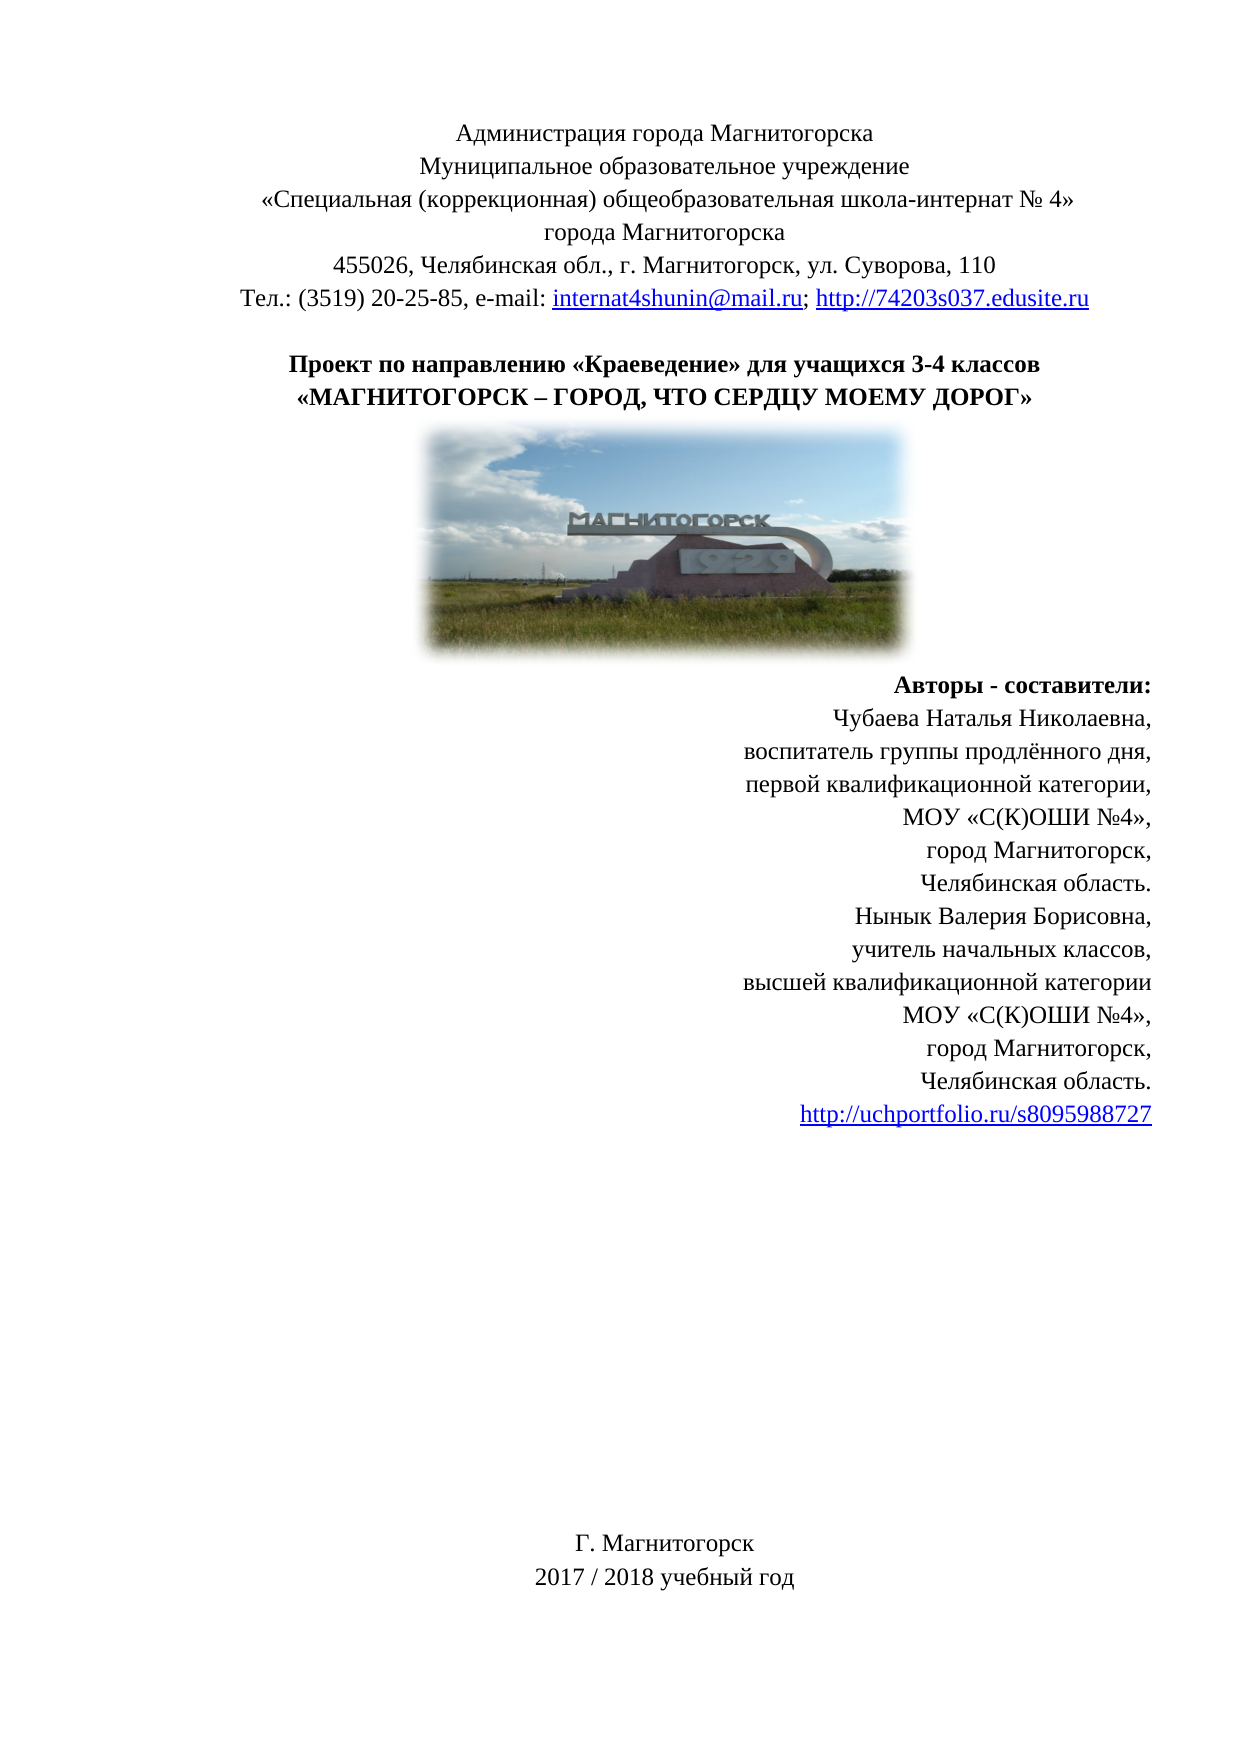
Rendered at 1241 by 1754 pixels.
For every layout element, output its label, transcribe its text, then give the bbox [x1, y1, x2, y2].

text города Магнитогорска [177, 217, 1152, 246]
text учитель начальных классов, [177, 934, 1152, 963]
text Тел.: (3519) 20-25-85, e-mail: internatHYPERLINK "mailto:internat4shunin@mail.ru"4HYPERLINK "mailto:internat4shunin@mail.ru"shuninHYPERLINK "mailto:internat4shunin@mail.ru"@HYPERLINK "mailto:internat4shunin@mail.ru"mailHYPERLINK "mailto:internat4shunin@mail.ru".HYPERLINK "mailto:internat4shunin@mail.ru"ru; http://74203s037.edusite.ru [177, 283, 1152, 312]
text Челябинская область. [177, 868, 1152, 897]
text Челябинская область. [177, 1066, 1152, 1095]
text Нынык Валерия Борисовна, [177, 901, 1152, 930]
text МОУ «С(К)ОШИ №4», [177, 802, 1152, 831]
text 455026, Челябинская обл., г. Магнитогорск, ул. Суворова, 110 [177, 250, 1152, 279]
text http://uchportfolio.ru/s8095988727 [177, 1099, 1152, 1128]
picture [441, 445, 889, 637]
text высшей квалификационной категории [177, 967, 1152, 996]
text «Специальная (коррекционная) общеобразовательная школа-интернат № 4» [177, 184, 1152, 213]
text город Магнитогорск, [177, 835, 1152, 864]
text МОУ «С(К)ОШИ №4», [177, 1000, 1152, 1029]
text Проект по направлению «Краеведение» для учащихся 3-4 классов [177, 349, 1152, 378]
text Чубаева Наталья Николаевна, [177, 703, 1152, 732]
text Авторы - составители: [177, 670, 1152, 699]
text Муниципальное образовательное учреждение [177, 151, 1152, 180]
text воспитатель группы продлённого дня, [177, 736, 1152, 765]
text первой квалификационной категории, [177, 769, 1152, 798]
text 2017 / 2018 учебный год [177, 1562, 1152, 1590]
text Администрация города Магнитогорска [177, 118, 1152, 147]
text «МАГНИТОГОРСК – ГОРОД, ЧТО СЕРДЦУ МОЕМУ ДОРОГ» [177, 382, 1152, 411]
text город Магнитогорск, [177, 1033, 1152, 1062]
text Г. Магнитогорск [177, 1528, 1152, 1557]
